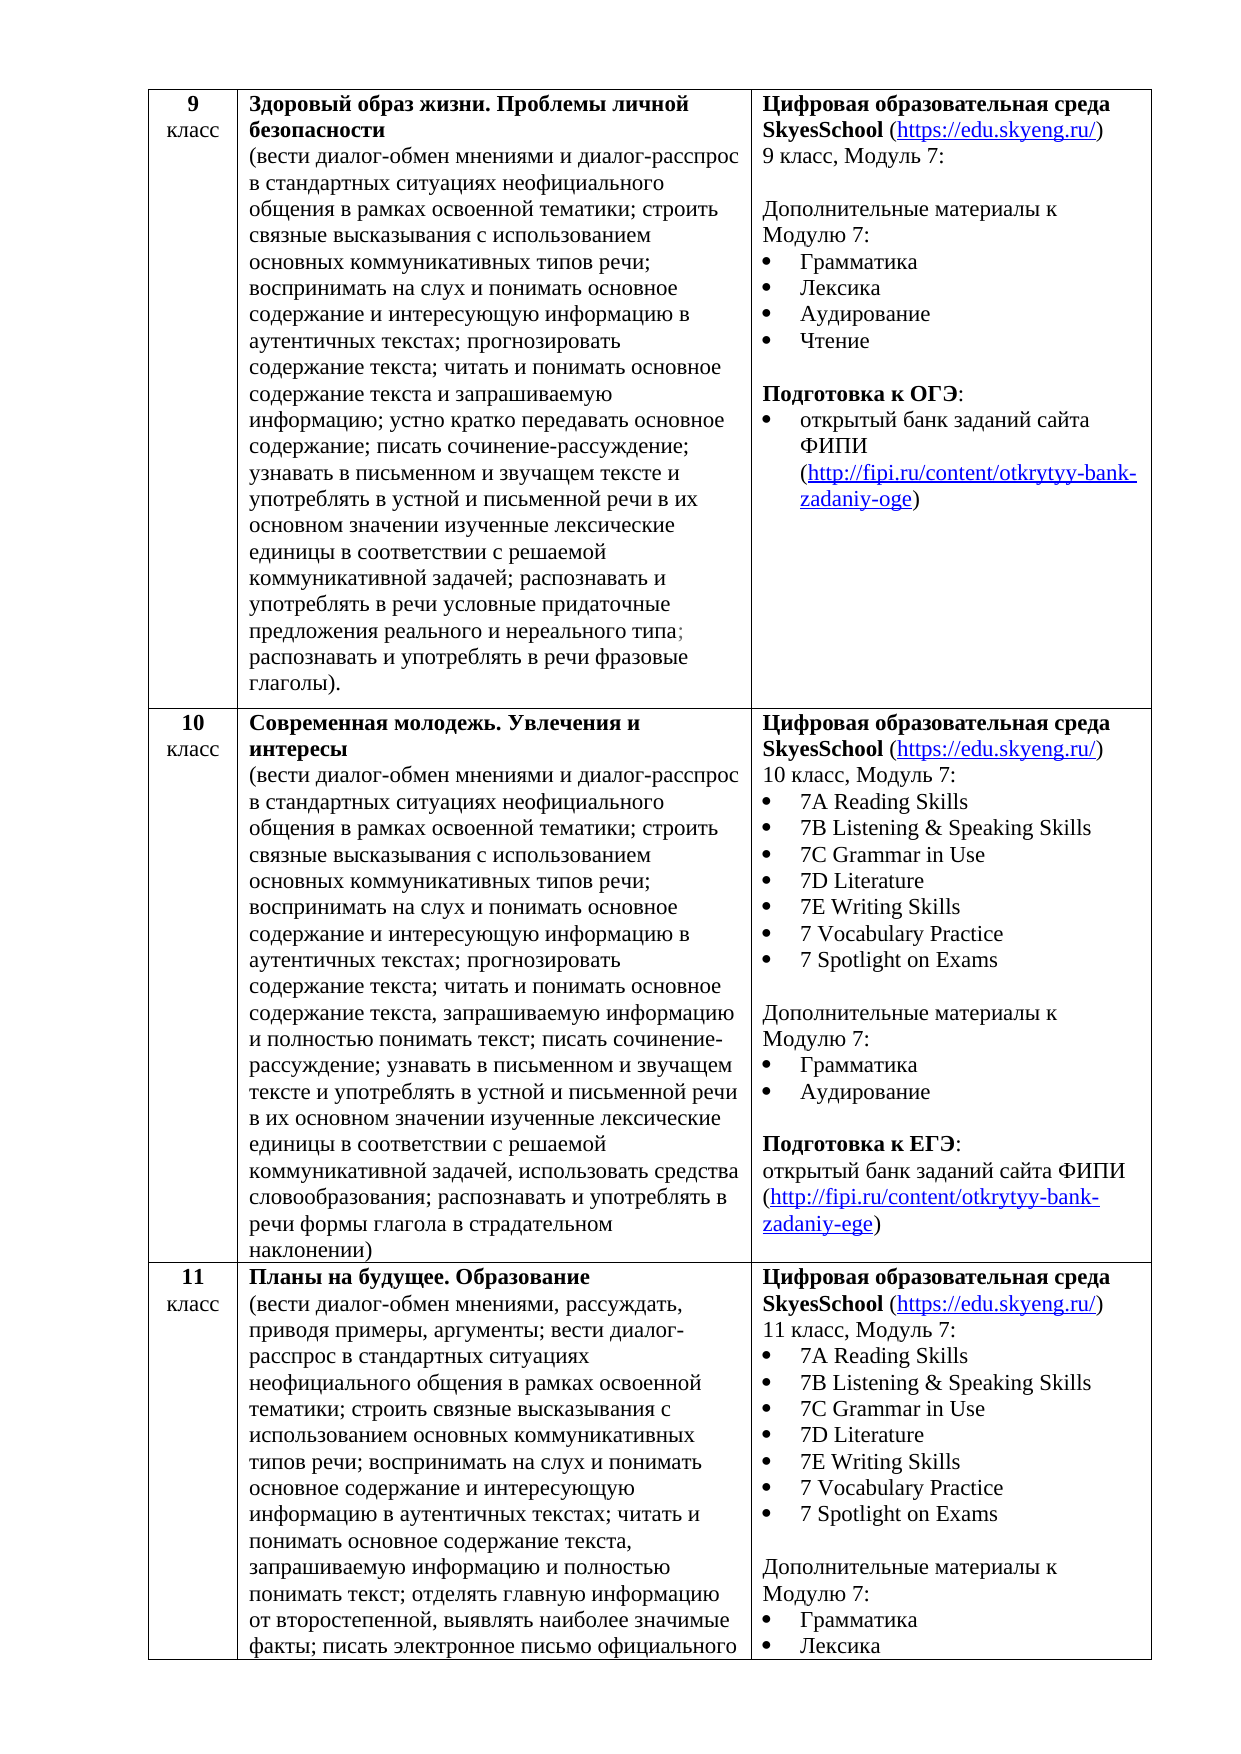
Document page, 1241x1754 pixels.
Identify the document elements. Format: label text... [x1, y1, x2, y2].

table_cell Здоровый образ жизни. Проблемы личной безопасности (вести диалог-обмен мнениями и диалог-расспрос в стандартных ситуациях неофициального общения в рамках освоенной тематики; строить связные высказывания с использованием основных коммуникативных типов речи; воспринимать на слух и понимать основное содержание и интересующую информацию в аутентичных текстах; прогнозировать содержание текста; читать и понимать основное содержание текста и запрашиваемую информацию; устно кратко передавать основное содержание; писать сочинение-рассуждение; узнавать в письменном и звучащем тексте и употреблять в устной и письменной речи в их основном значении изученные лексические единицы в соответствии с решаемой коммуникативной задачей; распознавать и употреблять в речи условные придаточные предложения реального и нереального типа; распознавать и употреблять в речи фразовые глаголы). [238, 90, 751, 708]
table_cell Современная молодежь. Увлечения и интересы (вести диалог-обмен мнениями и диалог-расспрос в стандартных ситуациях неофициального общения в рамках освоенной тематики; строить связные высказывания с использованием основных коммуникативных типов речи; воспринимать на слух и понимать основное содержание и интересующую информацию в аутентичных текстах; прогнозировать содержание текста; читать и понимать основное содержание текста, запрашиваемую информацию и полностью понимать текст; писать сочинение-рассуждение; узнавать в письменном и звучащем тексте и употреблять в устной и письменной речи в их основном значении изученные лексические единицы в соответствии с решаемой коммуникативной задачей, использовать средства словообразования; распознавать и употреблять в речи формы глагола в страдательном наклонении) [238, 709, 751, 1262]
table_cell 11 класс [149, 1263, 237, 1659]
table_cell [238, 1263, 751, 1659]
table_cell Цифровая образовательная среда SkyesSchool (https://edu.skyeng.ru/) 9 класс, Модуль 7: Дополнительные материалы к Модулю 7: Грамматика Лексика Аудирование Чтение Подготовка к ОГЭ: открытый банк заданий сайта ФИПИ (http://fipi.ru/content/otkrytyy-bank-zadaniy-oge) [752, 90, 1151, 708]
table_cell 10 класс [149, 709, 237, 1262]
table_cell Цифровая образовательная среда SkyesSchool (https://edu.skyeng.ru/) 10 класс, Модуль 7: 7A Reading Skills 7B Listening & Speaking Skills 7C Grammar in Use 7D Literature 7E Writing Skills 7 Vocabulary Practice 7 Spotlight on Exams Дополнительные материалы к Модулю 7: Грамматика Аудирование Подготовка к ЕГЭ: открытый банк заданий сайта ФИПИ (http://fipi.ru/content/otkrytyy-bank-zadaniy-ege) [752, 709, 1151, 1262]
table_cell 9 класс [149, 90, 237, 708]
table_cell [752, 1263, 1151, 1659]
